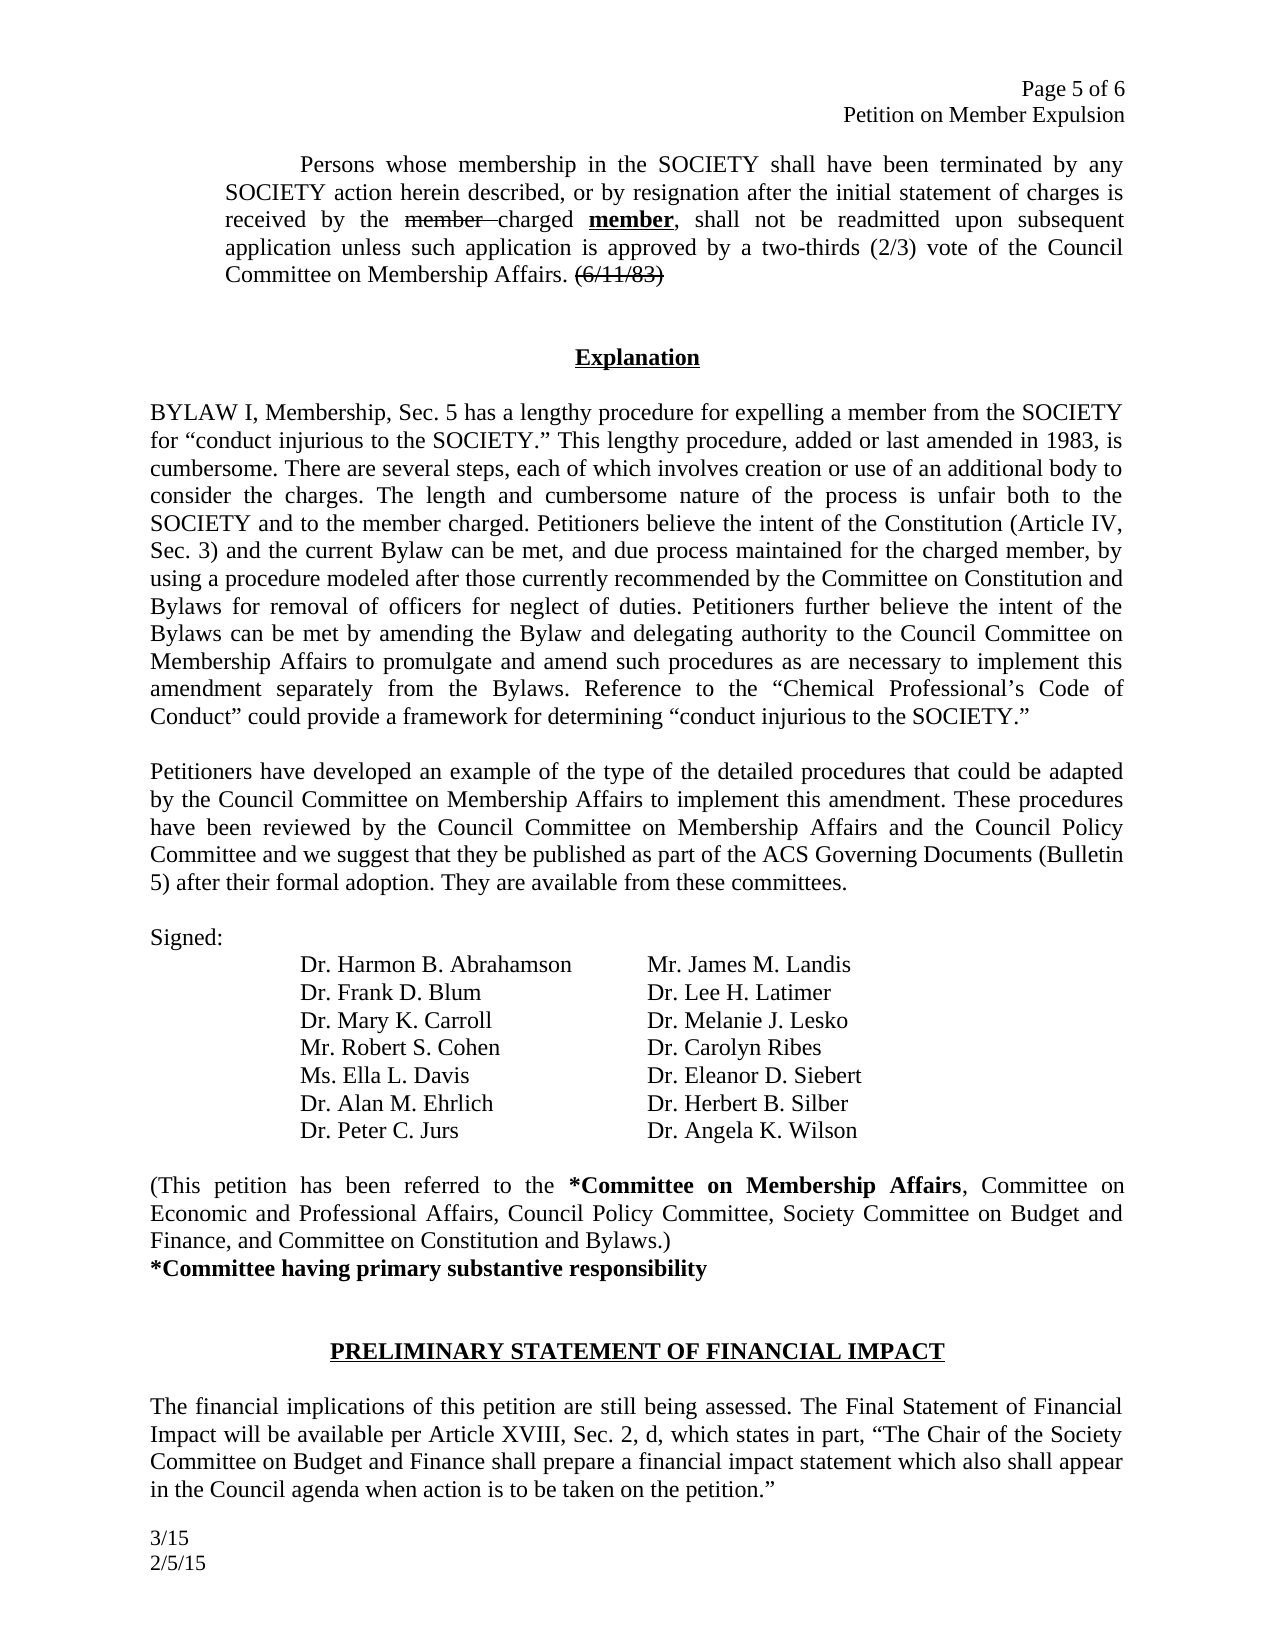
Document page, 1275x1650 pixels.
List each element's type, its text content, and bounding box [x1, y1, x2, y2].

text Petitioners have developed an example of the type of the detailed procedures that could be adapted by the Council Committee on Membership Affairs to implement this amendment. These procedures have been reviewed by the Council Committee on Membership Affairs and the Council Policy Committee and we suggest that they be published as part of the ACS Governing Documents (Bulletin 5) after their formal adoption. They are available from these committees. [150, 757, 1125, 895]
text Dr. Frank D. Blum [300, 978, 628, 1006]
text Explanation [150, 343, 1125, 371]
text Dr. Melanie J. Lesko [647, 1006, 1125, 1033]
text Mr. James M. Landis [647, 951, 1125, 978]
text Dr. Peter C. Jurs [300, 1116, 628, 1144]
text The financial implications of this petition are still being assessed. The Final Statement of Financial Impact will be available per Article XVIII, Sec. 2, d, which states in part, “The Chair of the Society Committee on Budget and Finance shall prepare a financial impact statement which also shall appear in the Council agenda when action is to be taken on the petition.” [150, 1392, 1125, 1503]
text Persons whose membership in the SOCIETY shall have been terminated by any SOCIETY action herein described, or by resignation after the initial statement of charges is received by the member charged member, shall not be readmitted upon subsequent application unless such application is approved by a two-thirds (2/3) vote of the Council Committee on Membership Affairs. (6/11/83) [225, 150, 1125, 288]
text BYLAW I, Membership, Sec. 5 has a lengthy procedure for expelling a member from the SOCIETY for “conduct injurious to the SOCIETY.” This lengthy procedure, added or last amended in 1983, is cumbersome. There are several steps, each of which involves creation or use of an additional body to consider the charges. The length and cumbersome nature of the process is unfair both to the SOCIETY and to the member charged. Petitioners believe the intent of the Constitution (Article IV, Sec. 3) and the current Bylaw can be met, and due process maintained for the charged member, by using a procedure modeled after those currently recommended by the Committee on Constitution and Bylaws for removal of officers for neglect of duties. Petitioners further believe the intent of the Bylaws can be met by amending the Bylaw and delegating authority to the Council Committee on Membership Affairs to promulgate and amend such procedures as are necessary to implement this amendment separately from the Bylaws. Reference to the “Chemical Professional’s Code of Conduct” could provide a framework for determining “conduct injurious to the SOCIETY.” [150, 398, 1125, 730]
text Dr. Lee H. Latimer [647, 978, 1125, 1006]
text PRELIMINARY STATEMENT OF FINANCIAL IMPACT [150, 1337, 1125, 1364]
text (This petition has been referred to the *Committee on Membership Affairs, Committee on Economic and Professional Affairs, Council Policy Committee, Society Committee on Budget and Finance, and Committee on Constitution and Bylaws.) [150, 1171, 1125, 1254]
list Dr. Angela K. Wilson [647, 1116, 1125, 1144]
text Dr. Eleanor D. Siebert [647, 1061, 1125, 1088]
text Dr. Herbert B. Silber [647, 1088, 1125, 1116]
text Dr. Harmon B. Abrahamson [300, 951, 628, 978]
text Ms. Ella L. Davis [300, 1061, 628, 1088]
text Dr. Mary K. Carroll [300, 1006, 628, 1033]
text Dr. Carolyn Ribes [647, 1033, 1125, 1061]
text Signed: [150, 923, 1116, 951]
text Mr. Robert S. Cohen [300, 1033, 628, 1061]
text Dr. Alan M. Ehrlich [300, 1088, 628, 1116]
text *Committee having primary substantive responsibility [150, 1254, 1125, 1282]
